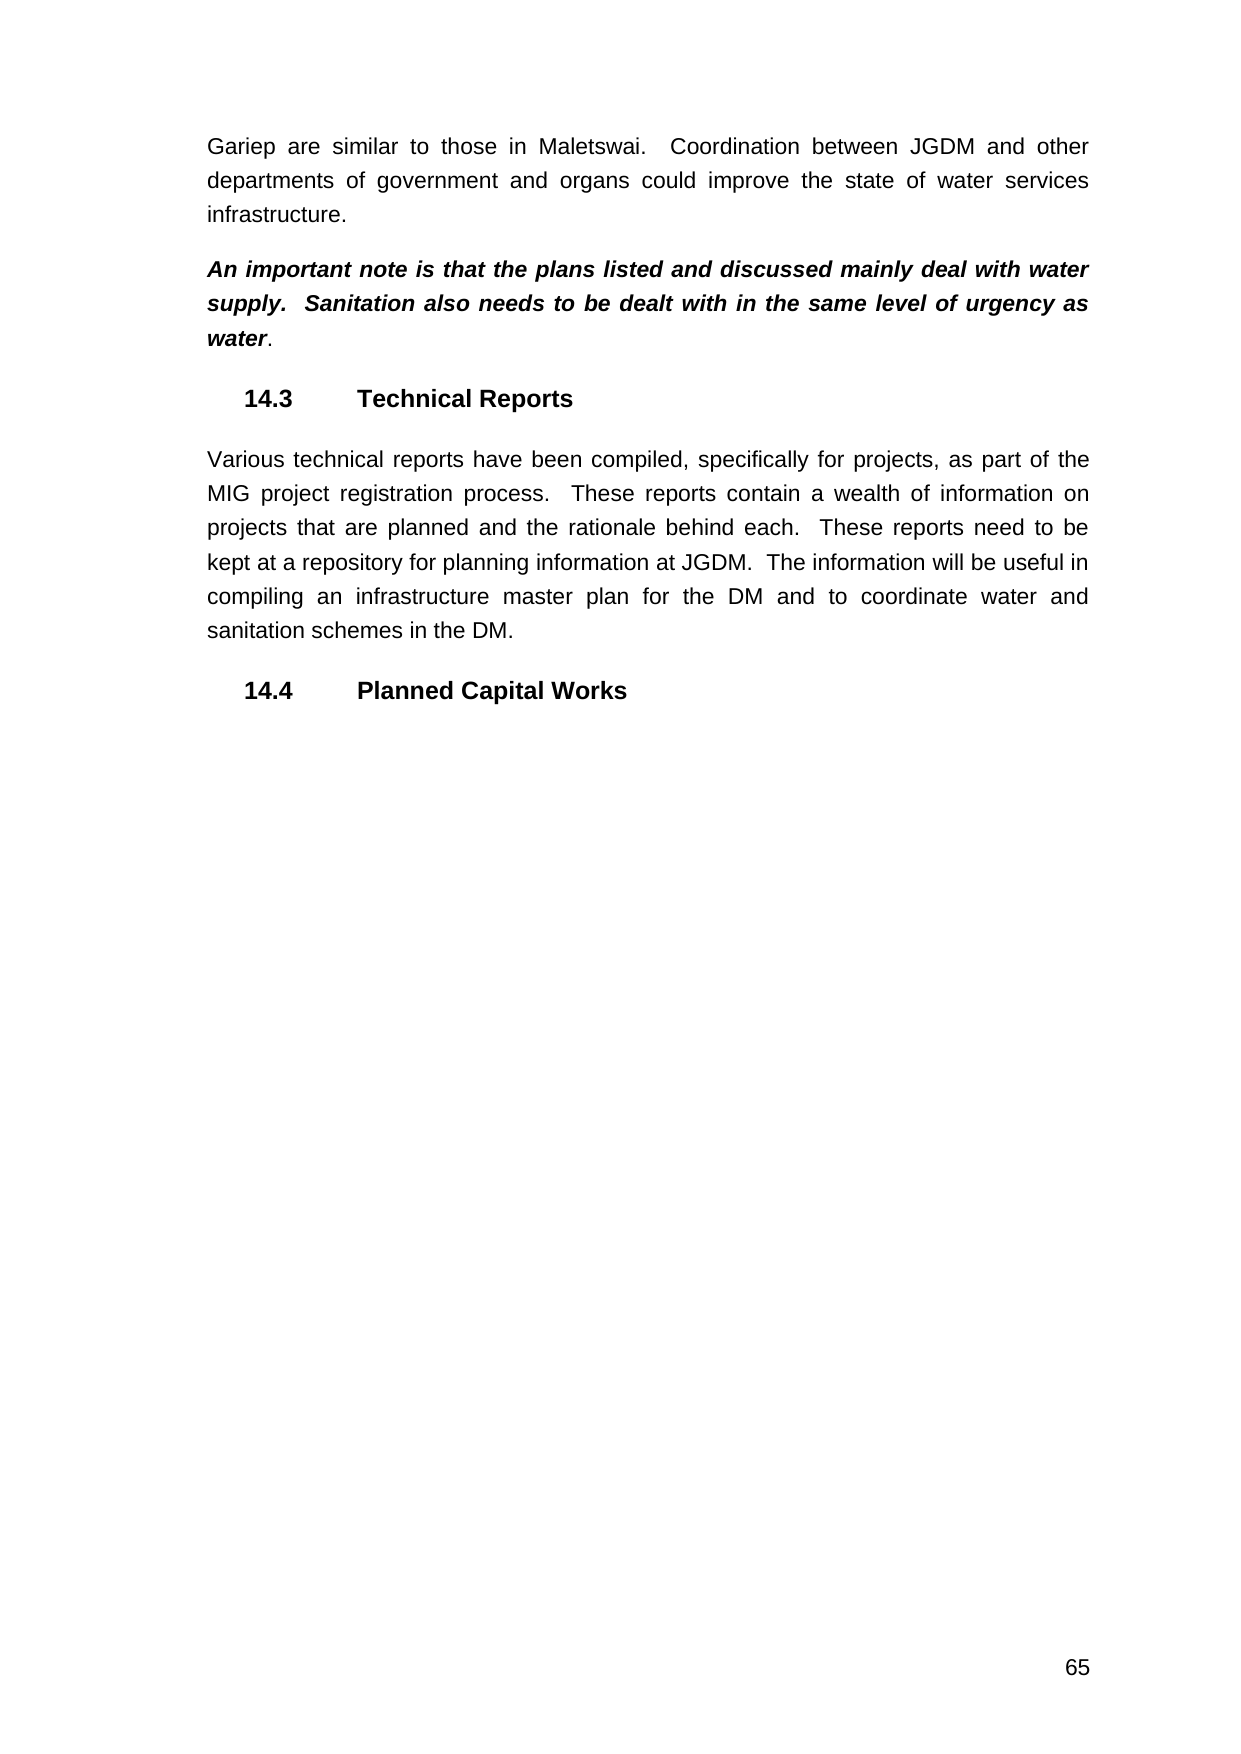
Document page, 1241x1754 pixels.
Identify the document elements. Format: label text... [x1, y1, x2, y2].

text Various technical reports have been compiled, specifically for projects, as part of the MIG project registration process. These reports contain a wealth of information on projects that are planned and the rationale behind each. These reports need to be kept at a repository for planning information at JGDM. The information will be useful in compiling an infrastructure master plan for the DM and to coordinate water and sanitation schemes in the DM. [207, 446, 1090, 643]
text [207, 133, 1090, 228]
subtitle Technical Reports [244, 384, 1090, 412]
text An important note is that the plans listed and discussed mainly deal with water supply. Sanitation also needs to be dealt with in the same level of urgency as water. [207, 256, 1090, 351]
subtitle Planned Capital Works [244, 676, 1090, 705]
